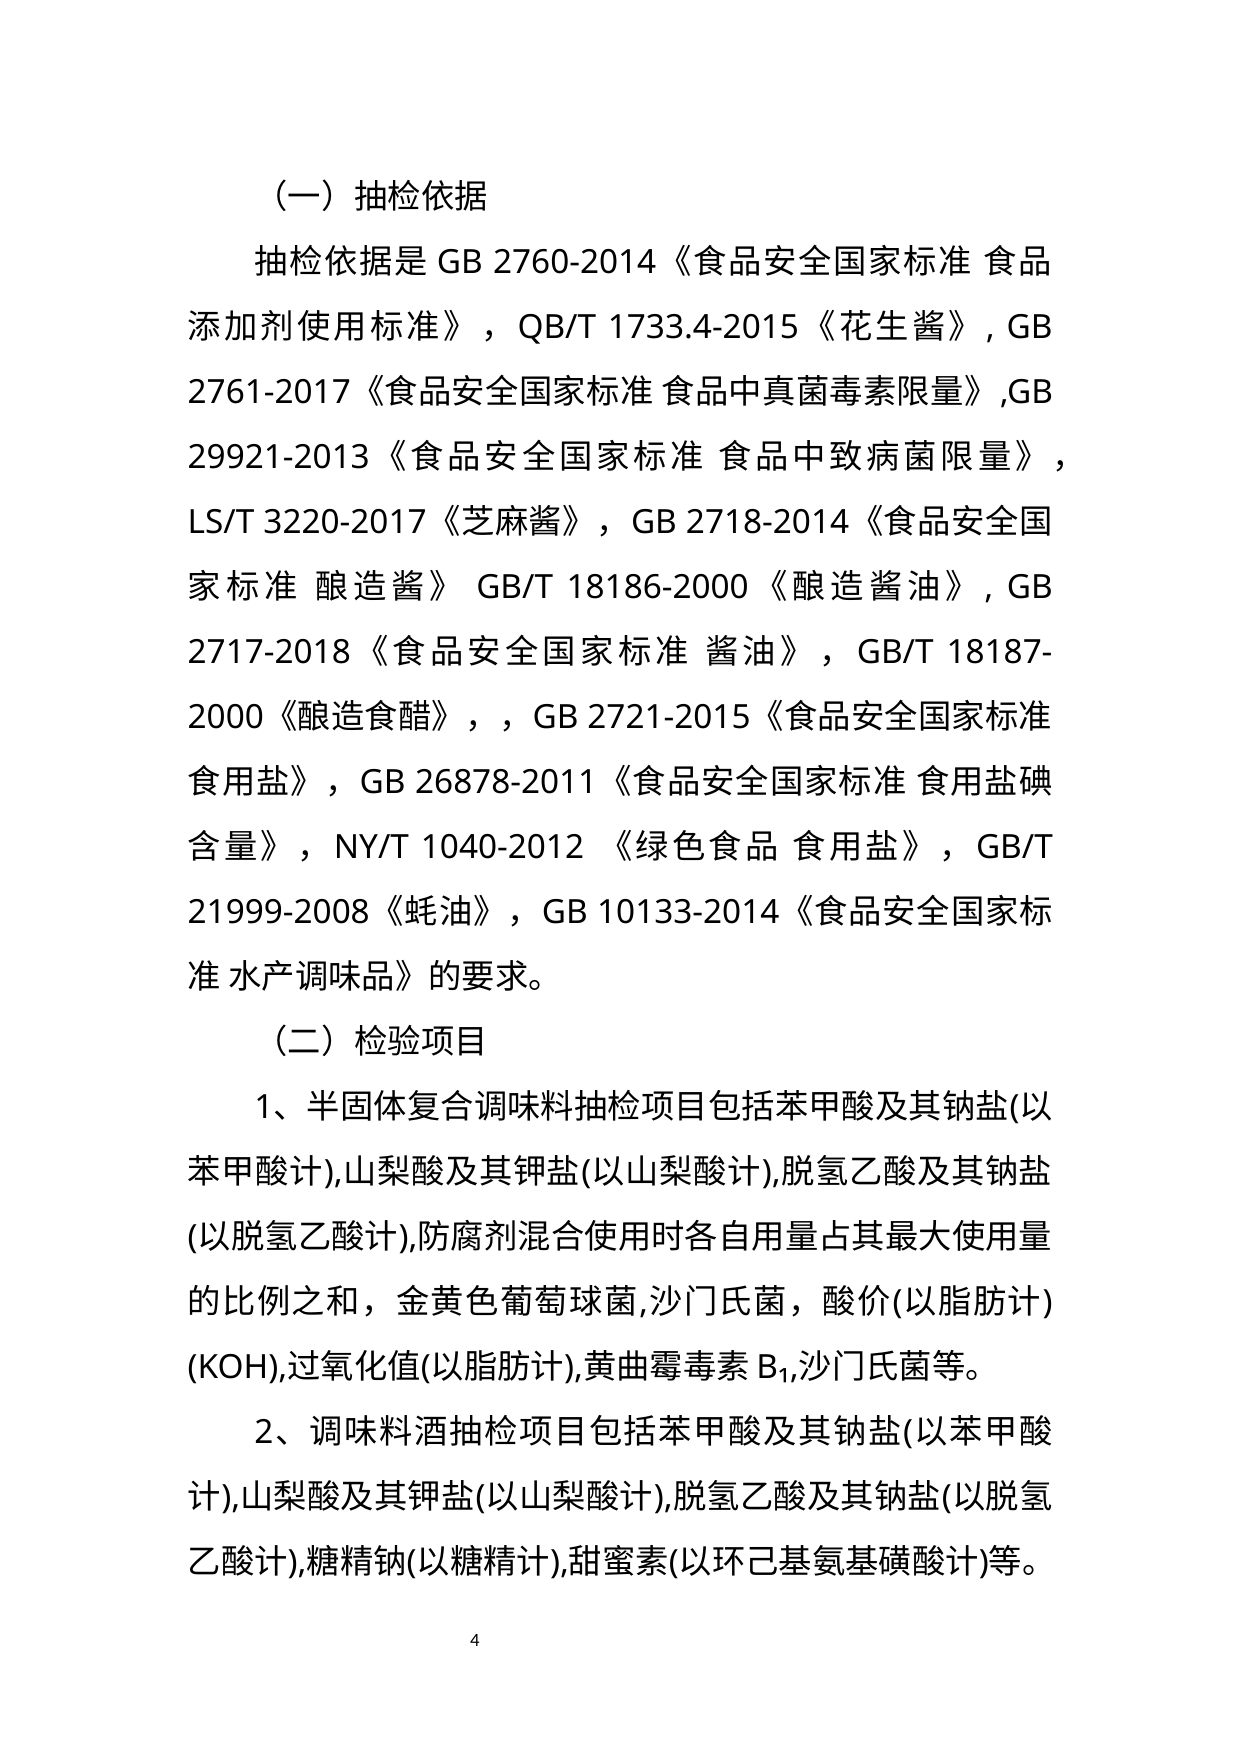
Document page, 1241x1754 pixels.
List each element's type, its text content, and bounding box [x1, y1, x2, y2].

list 2、调味料酒抽检项目包括苯甲酸及其钠盐(以苯甲酸计),山梨酸及其钾盐(以山梨酸计),脱氢乙酸及其钠盐(以脱氢乙酸计),糖精钠(以糖精计),甜蜜素(以环己基氨基磺酸计)等。 [187, 1397, 1053, 1592]
list 抽检依据是GB 2760-2014《食品安全国家标准 食品添加剂使用标准》，QB/T 1733.4-2015《花生酱》, GB 2761-2017《食品安全国家标准 食品中真菌毒素限量》,GB 29921-2013《食品安全国家标准 食品中致病菌限量》，LS/T 3220-2017《芝麻酱》，GB 2718-2014《食品安全国家标准 酿造酱》 GB/T 18186-2000《酿造酱油》, GB 2717-2018《食品安全国家标准 酱油》，GB/T 18187-2000《酿造食醋》，，GB 2721-2015《食品安全国家标准 食用盐》，GB 26878-2011《食品安全国家标准 食用盐碘含量》，NY/T 1040-2012 《绿色食品 食用盐》，GB/T 21999-2008《蚝油》，GB 10133-2014《食品安全国家标准 水产调味品》的要求。 [187, 227, 1053, 1007]
list （二）检验项目 [187, 1007, 1053, 1072]
list 1、半固体复合调味料抽检项目包括苯甲酸及其钠盐(以苯甲酸计),山梨酸及其钾盐(以山梨酸计),脱氢乙酸及其钠盐(以脱氢乙酸计),防腐剂混合使用时各自用量占其最大使用量的比例之和，金黄色葡萄球菌,沙门氏菌，酸价(以脂肪计)(KOH),过氧化值(以脂肪计),黄曲霉毒素B₁,沙门氏菌等。 [187, 1072, 1053, 1397]
text （一）抽检依据 [187, 162, 1053, 227]
